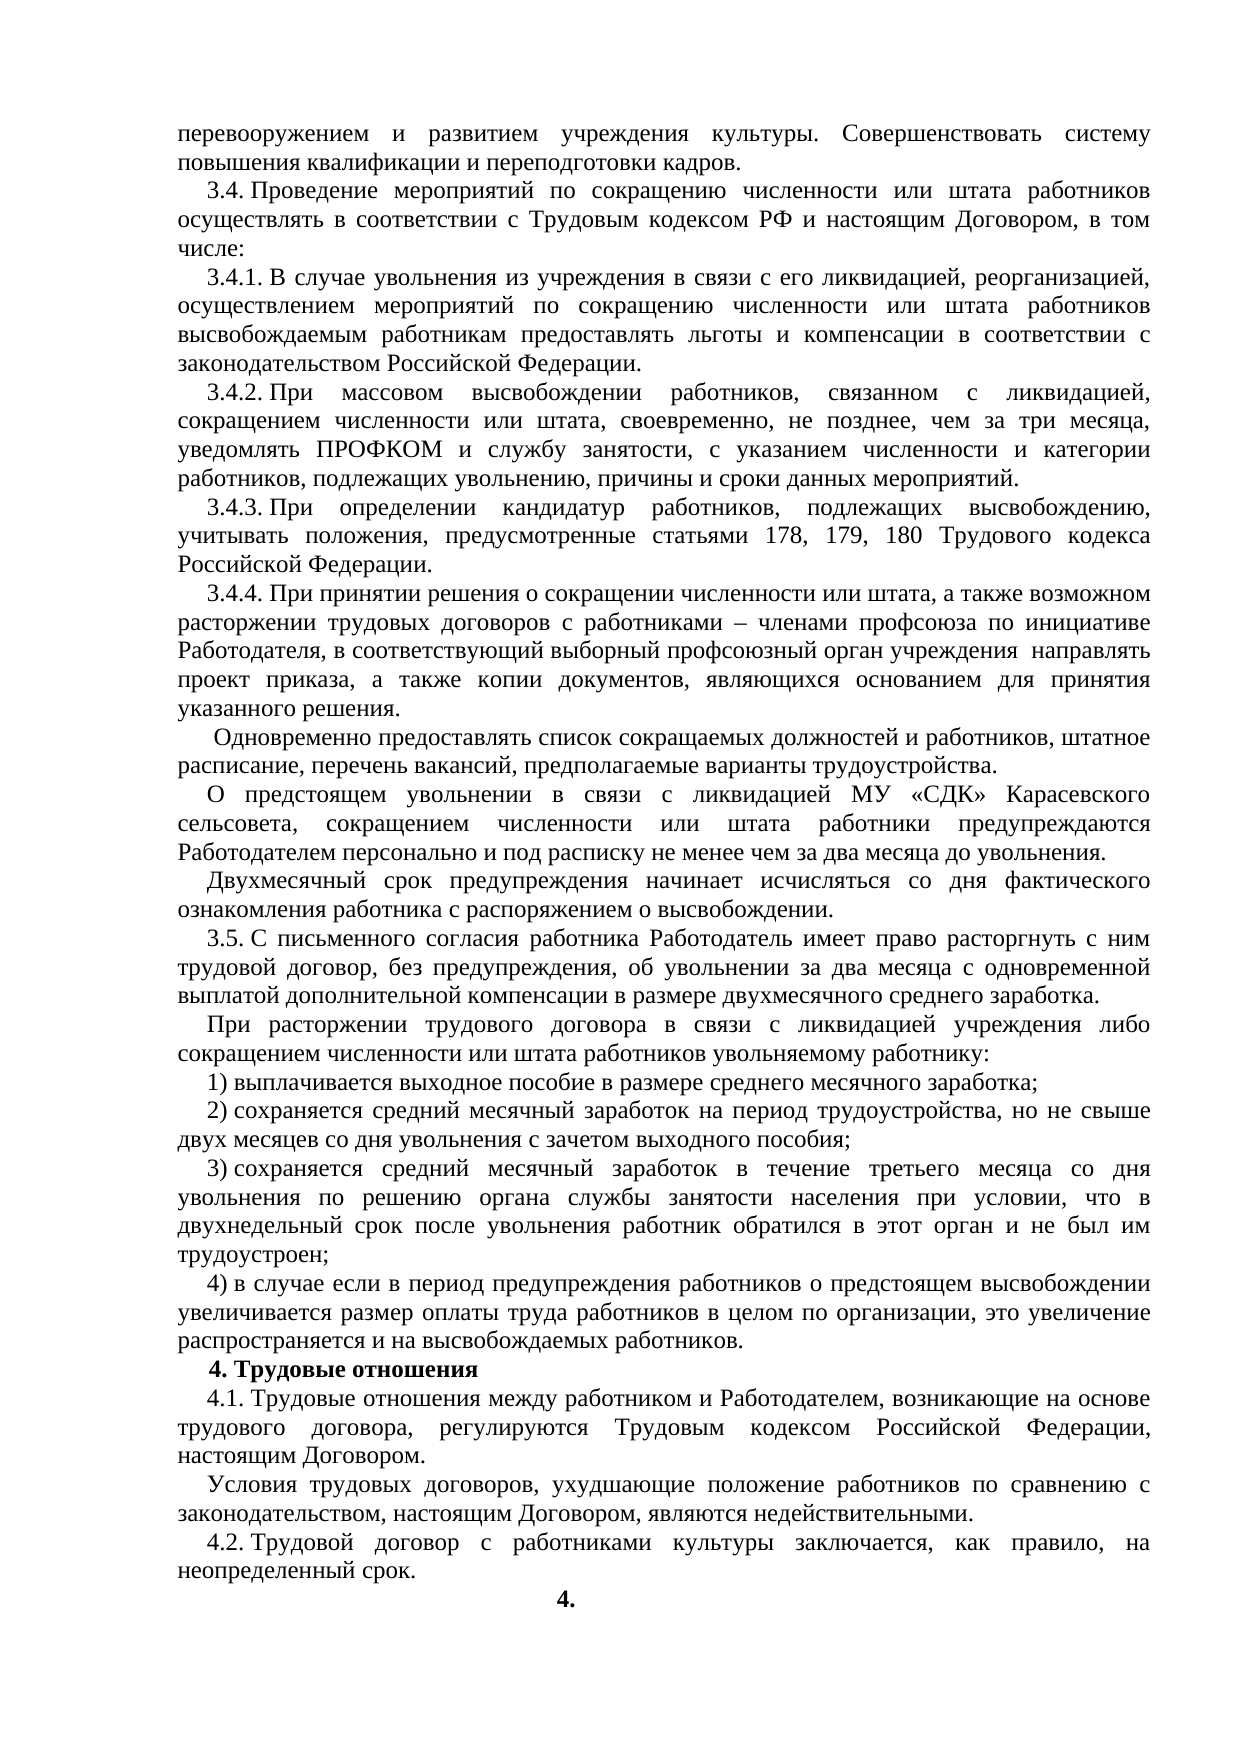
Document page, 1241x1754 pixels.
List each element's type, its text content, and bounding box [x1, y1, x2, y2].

text 4.1. Трудовые отношения между работником и Работодателем, возникающие на основе трудового договора, регулируются Трудовым кодексом Российской Федерации, настоящим Договором. [177, 1383, 1152, 1469]
text 3) сохраняется средний месячный заработок в течение третьего месяца со дня увольнения по решению органа службы занятости населения при условии, что в двухнедельный срок после увольнения работник обратился в этот орган и не был им трудоустроен; [177, 1153, 1152, 1268]
text 4) в случае если в период предупреждения работников о предстоящем высвобождении увеличивается размер оплаты труда работников в целом по организации, это увеличение распространяется и на высвобождаемых работников. [177, 1268, 1152, 1354]
text 1) выплачивается выходное пособие в размере среднего месячного заработка; [177, 1067, 1152, 1096]
text перевооружением и развитием учреждения культуры. Совершенствовать систему повышения квалификации и переподготовки кадров. [177, 118, 1152, 176]
text Двухмесячный срок предупреждения начинает исчисляться со дня фактического ознакомления работника с распоряжением о высвобождении. [177, 866, 1152, 923]
text 2) сохраняется средний месячный заработок на период трудоустройства, но не свыше двух месяцев со дня увольнения с зачетом выходного пособия; [177, 1096, 1152, 1153]
text О предстоящем увольнении в связи с ликвидацией МУ «СДК» Карасевского сельсовета, сокращением численности или штата работники предупреждаются Работодателем персонально и под расписку не менее чем за два месяца до увольнения. [177, 779, 1152, 866]
text Условия трудовых договоров, ухудшающие положение работников по сравнению с законодательством, настоящим Договором, являются недействительными. [177, 1469, 1152, 1527]
text 3.4. Проведение мероприятий по сокращению численности или штата работников осуществлять в соответствии с Трудовым кодексом РФ и настоящим Договором, в том числе: [177, 176, 1152, 262]
text При расторжении трудового договора в связи с ликвидацией учреждения либо сокращением численности или штата работников увольняемому работнику: [177, 1009, 1152, 1067]
text 3.4.4. При принятии решения о сокращении численности или штата, а также возможном расторжении трудовых договоров с работниками – членами профсоюза по инициативе Работодателя, в соответствующий выборный профсоюзный орган учреждения направлять проект приказа, а также копии документов, являющихся основанием для принятия указанного решения. [177, 578, 1152, 722]
text 4. [177, 1584, 1152, 1613]
text 4. Трудовые отношения [177, 1354, 1152, 1383]
text 3.4.1. В случае увольнения из учреждения в связи с его ликвидацией, реорганизацией, осуществлением мероприятий по сокращению численности или штата работников высвобождаемым работникам предоставлять льготы и компенсации в соответствии с законодательством Российской Федерации. [177, 262, 1152, 377]
text 3.4.3. При определении кандидатур работников, подлежащих высвобождению, учитывать положения, предусмотренные статьями 178, 179, 180 Трудового кодекса Российской Федерации. [177, 492, 1152, 578]
text 3.4.2. При массовом высвобождении работников, связанном с ликвидацией, сокращением численности или штата, своевременно, не позднее, чем за три месяца, уведомлять ПРОФКОМ и службу занятости, с указанием численности и категории работников, подлежащих увольнению, причины и сроки данных мероприятий. [177, 377, 1152, 492]
text Одновременно предоставлять список сокращаемых должностей и работников, штатное расписание, перечень вакансий, предполагаемые варианты трудоустройства. [177, 722, 1152, 779]
text 3.5. С письменного согласия работника Работодатель имеет право расторгнуть с ним трудовой договор, без предупреждения, об увольнении за два месяца с одновременной выплатой дополнительной компенсации в размере двухмесячного среднего заработка. [177, 923, 1152, 1009]
text 4.2. Трудовой договор с работниками культуры заключается, как правило, на неопределенный срок. [177, 1527, 1152, 1584]
